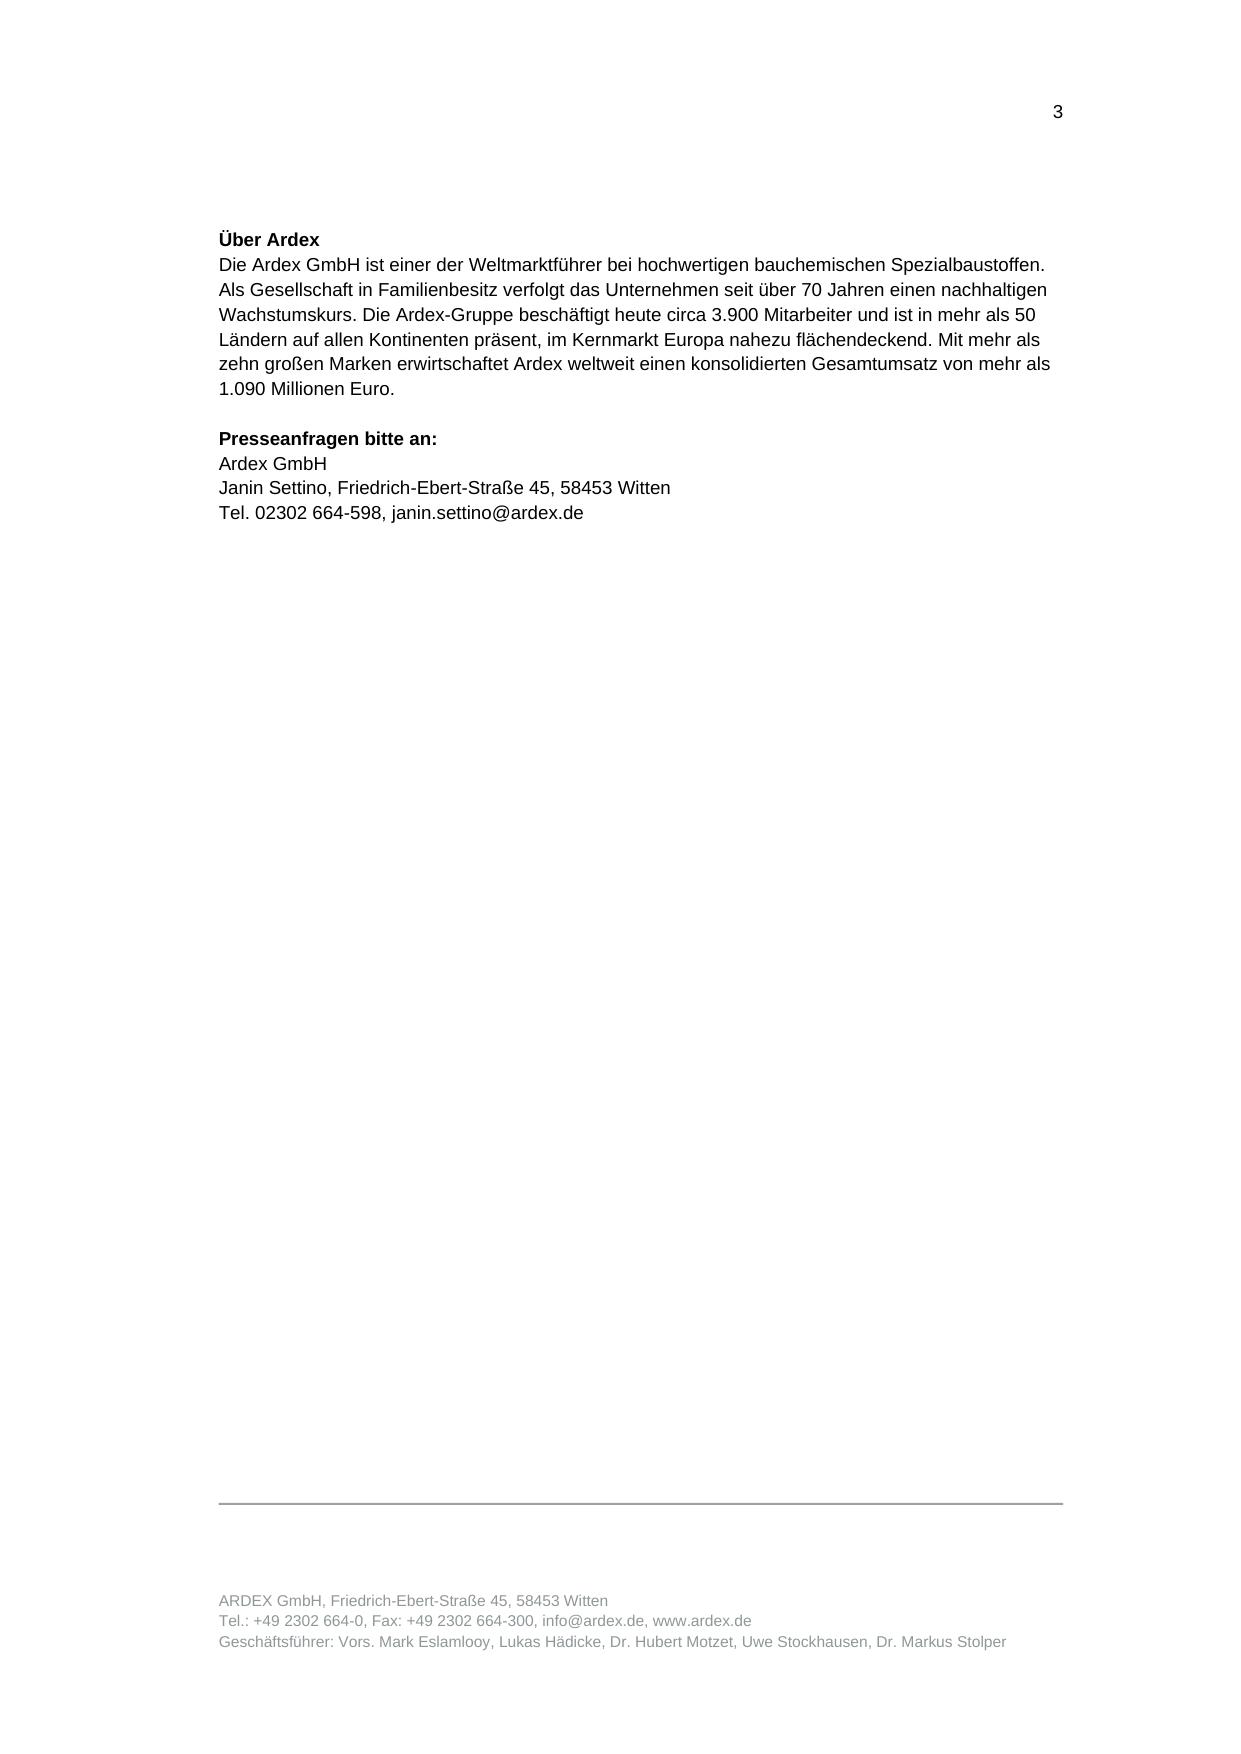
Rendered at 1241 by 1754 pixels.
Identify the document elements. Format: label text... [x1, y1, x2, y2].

text Janin Settino, Friedrich-Ebert-Straße 45, 58453 Witten [218, 477, 1063, 499]
text Die Ardex GmbH ist einer der Weltmarktführer bei hochwertigen bauchemischen Spezialbaustoffen. Als Gesellschaft in Familienbesitz verfolgt das Unternehmen seit über 70 Jahren einen nachhaltigen Wachstumskurs. Die Ardex-Gruppe beschäftigt heute circa 3.900 Mitarbeiter und ist in mehr als 50 Ländern auf allen Kontinenten präsent, im Kernmarkt Europa nahezu flächendeckend. Mit mehr als zehn großen Marken erwirtschaftet Ardex weltweit einen konsolidierten Gesamtumsatz von mehr als 1.090 Millionen Euro. [218, 254, 1063, 399]
text Presseanfragen bitte an: [218, 428, 1063, 449]
text Ardex GmbH [218, 452, 1063, 474]
text Tel. 02302 664-598, janin.settino@ardex.de [218, 502, 1063, 523]
text Über Ardex [218, 229, 1063, 251]
